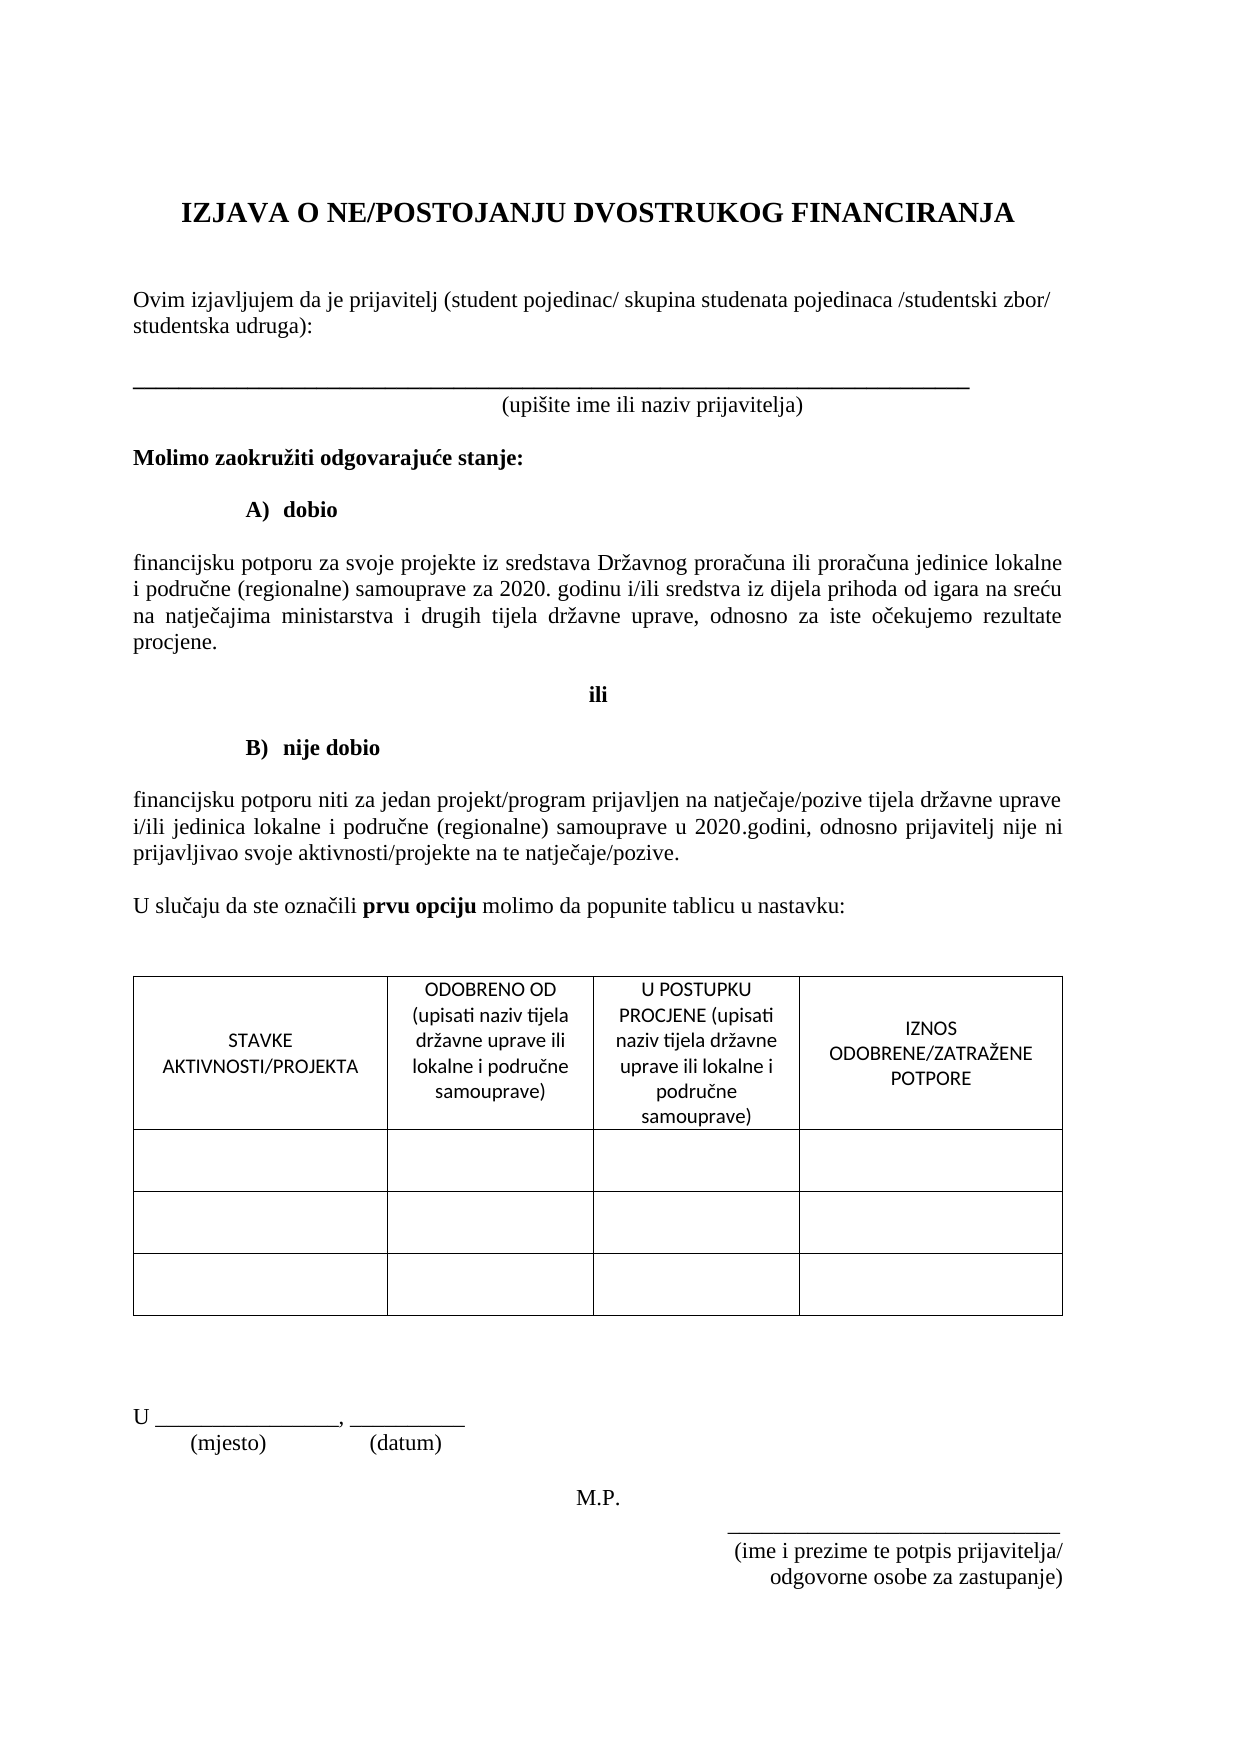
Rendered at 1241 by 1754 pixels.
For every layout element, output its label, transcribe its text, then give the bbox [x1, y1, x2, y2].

table_cell [800, 1254, 1062, 1315]
text (ime i prezime te potpis prijavitelja/ [133, 1537, 1063, 1563]
table_cell [134, 1130, 387, 1191]
text financijsku potporu za svoje projekte iz sredstava Državnog proračuna ili proračuna jedinice lokalne i područne (regionalne) samouprave za 2020. godinu i/ili sredstva iz dijela prihoda od igara na sreću na natječajima ministarstva i drugih tijela državne uprave, odnosno za iste očekujemo rezultate procjene. [133, 549, 1063, 654]
table_header IZNOS ODOBRENE/ZATRAŽENE POTPORE [800, 977, 1062, 1129]
table_cell [134, 1254, 387, 1315]
text _____________________________ [133, 1511, 1063, 1537]
table_cell [388, 1130, 593, 1191]
text odgovorne osobe za zastupanje) [133, 1563, 1063, 1589]
text financijsku potporu niti za jedan projekt/program prijavljen na natječaje/pozive tijela državne uprave i/ili jedinica lokalne i područne (regionalne) samouprave u 2020.godini, odnosno prijavitelj nije ni prijavljivao svoje aktivnosti/projekte na te natječaje/pozive. [133, 786, 1063, 865]
list nije dobio [245, 734, 1063, 760]
table_header U POSTUPKU PROCJENE (upisati naziv tijela državne uprave ili lokalne i područne samouprave) [594, 977, 799, 1129]
table_cell [594, 1254, 799, 1315]
table_cell [800, 1192, 1062, 1253]
table_cell [800, 1130, 1062, 1191]
text (mjesto) (datum) [133, 1429, 1063, 1455]
text IZJAVA O NE/POSTOJANJU DVOSTRUKOG FINANCIRANJA [133, 195, 1063, 229]
text M.P. [133, 1484, 1063, 1511]
text ili [133, 681, 1063, 707]
table_cell [594, 1130, 799, 1191]
table_cell [388, 1192, 593, 1253]
table_cell [134, 1192, 387, 1253]
table_cell [388, 1254, 593, 1315]
text U ________________, __________ [133, 1403, 1063, 1429]
text _________________________________________________________________________ [133, 365, 1063, 391]
text (upišite ime ili naziv prijavitelja) [133, 391, 1063, 417]
text Molimo zaokružiti odgovarajuće stanje: [133, 444, 1063, 470]
list dobio [245, 496, 1063, 523]
table_header ODOBRENO OD (upisati naziv tijela državne uprave ili lokalne i područne samouprave) [388, 977, 593, 1129]
text U slučaju da ste označili prvu opciju molimo da popunite tablicu u nastavku: [133, 892, 1063, 918]
text Ovim izjavljujem da je prijavitelj (student pojedinac/ skupina studenata pojedinaca /studentski zbor/ studentska udruga): [133, 286, 1063, 338]
table_header STAVKE AKTIVNOSTI/PROJEKTA [134, 977, 387, 1129]
table_cell [594, 1192, 799, 1253]
